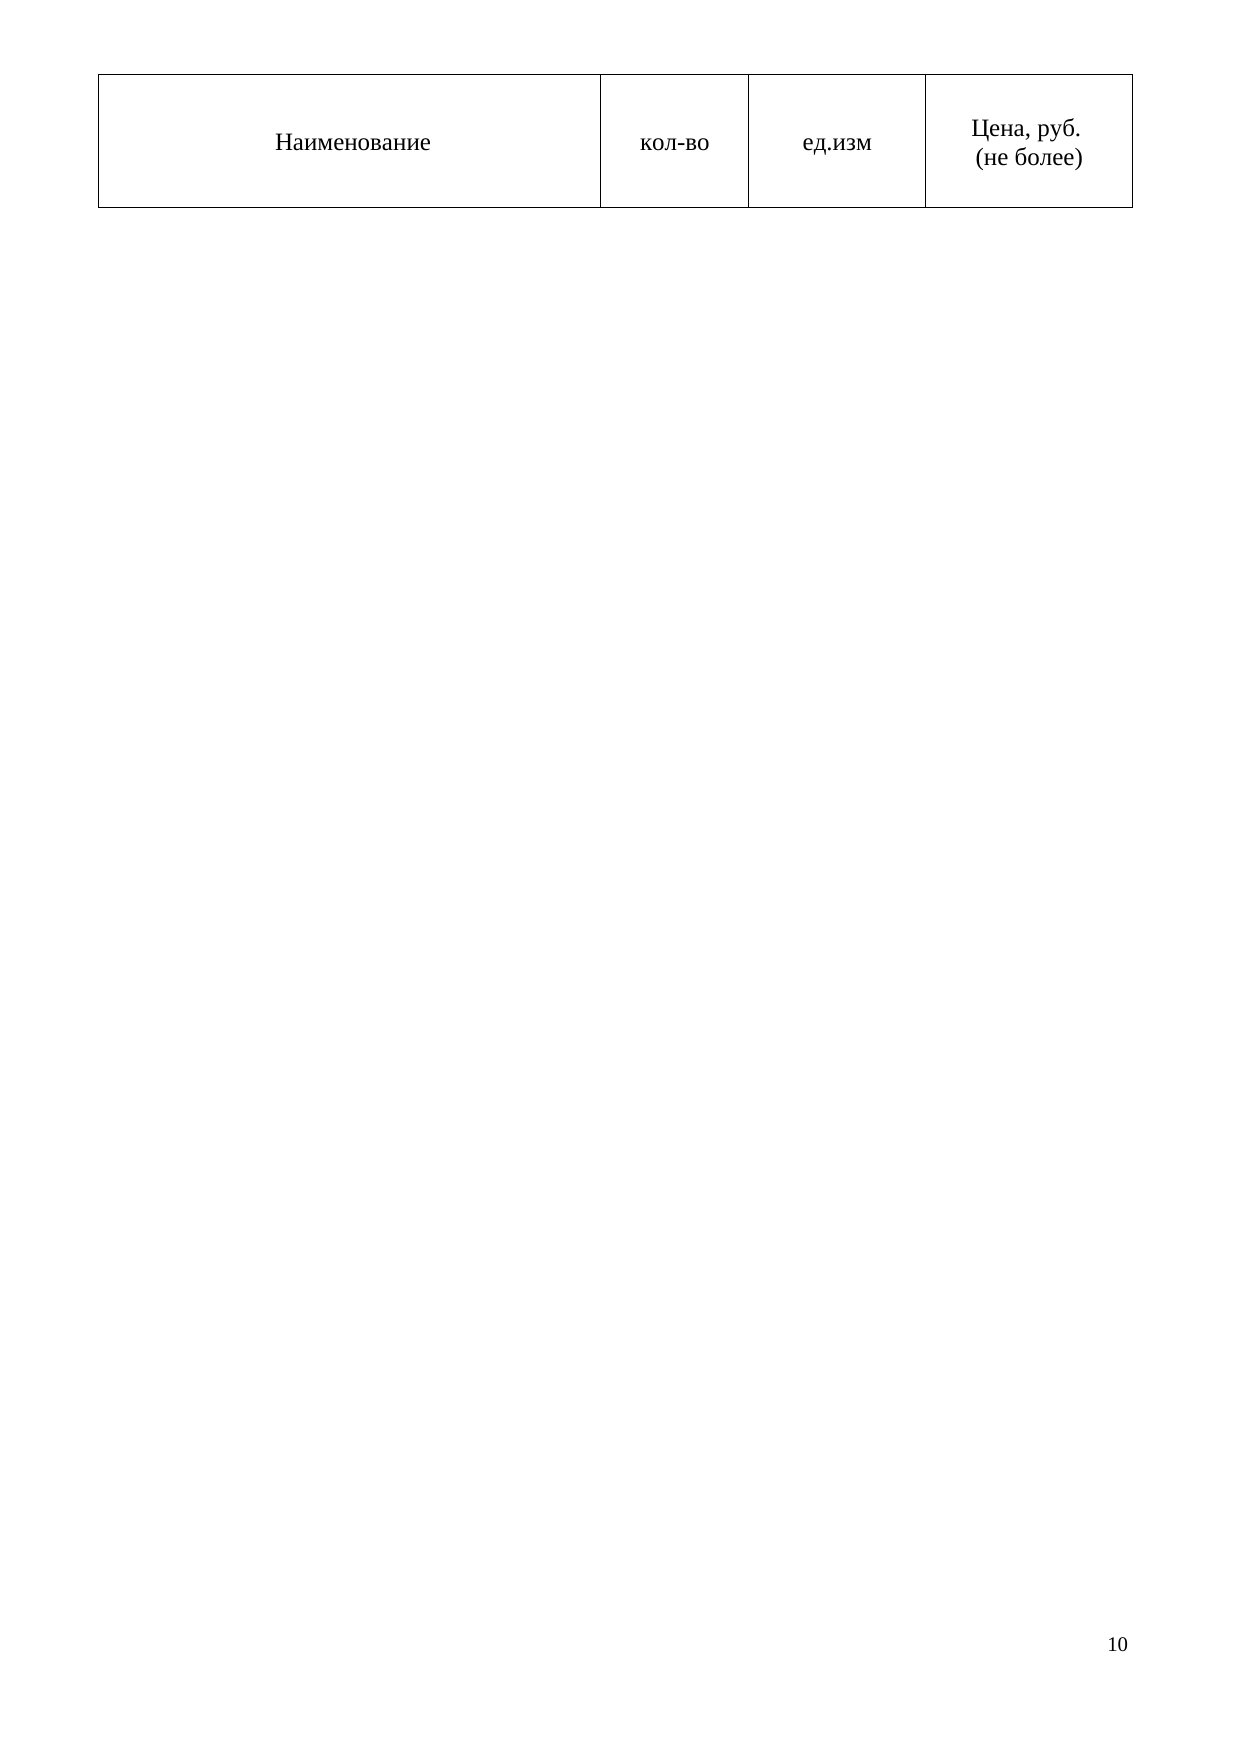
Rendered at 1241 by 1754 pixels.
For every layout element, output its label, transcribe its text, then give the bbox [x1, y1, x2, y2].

table_header Цена, руб. (не более) [926, 75, 1132, 207]
table_header кол-во [601, 75, 748, 207]
table_header ед.изм [749, 75, 925, 207]
table_header Наименование [99, 75, 600, 207]
